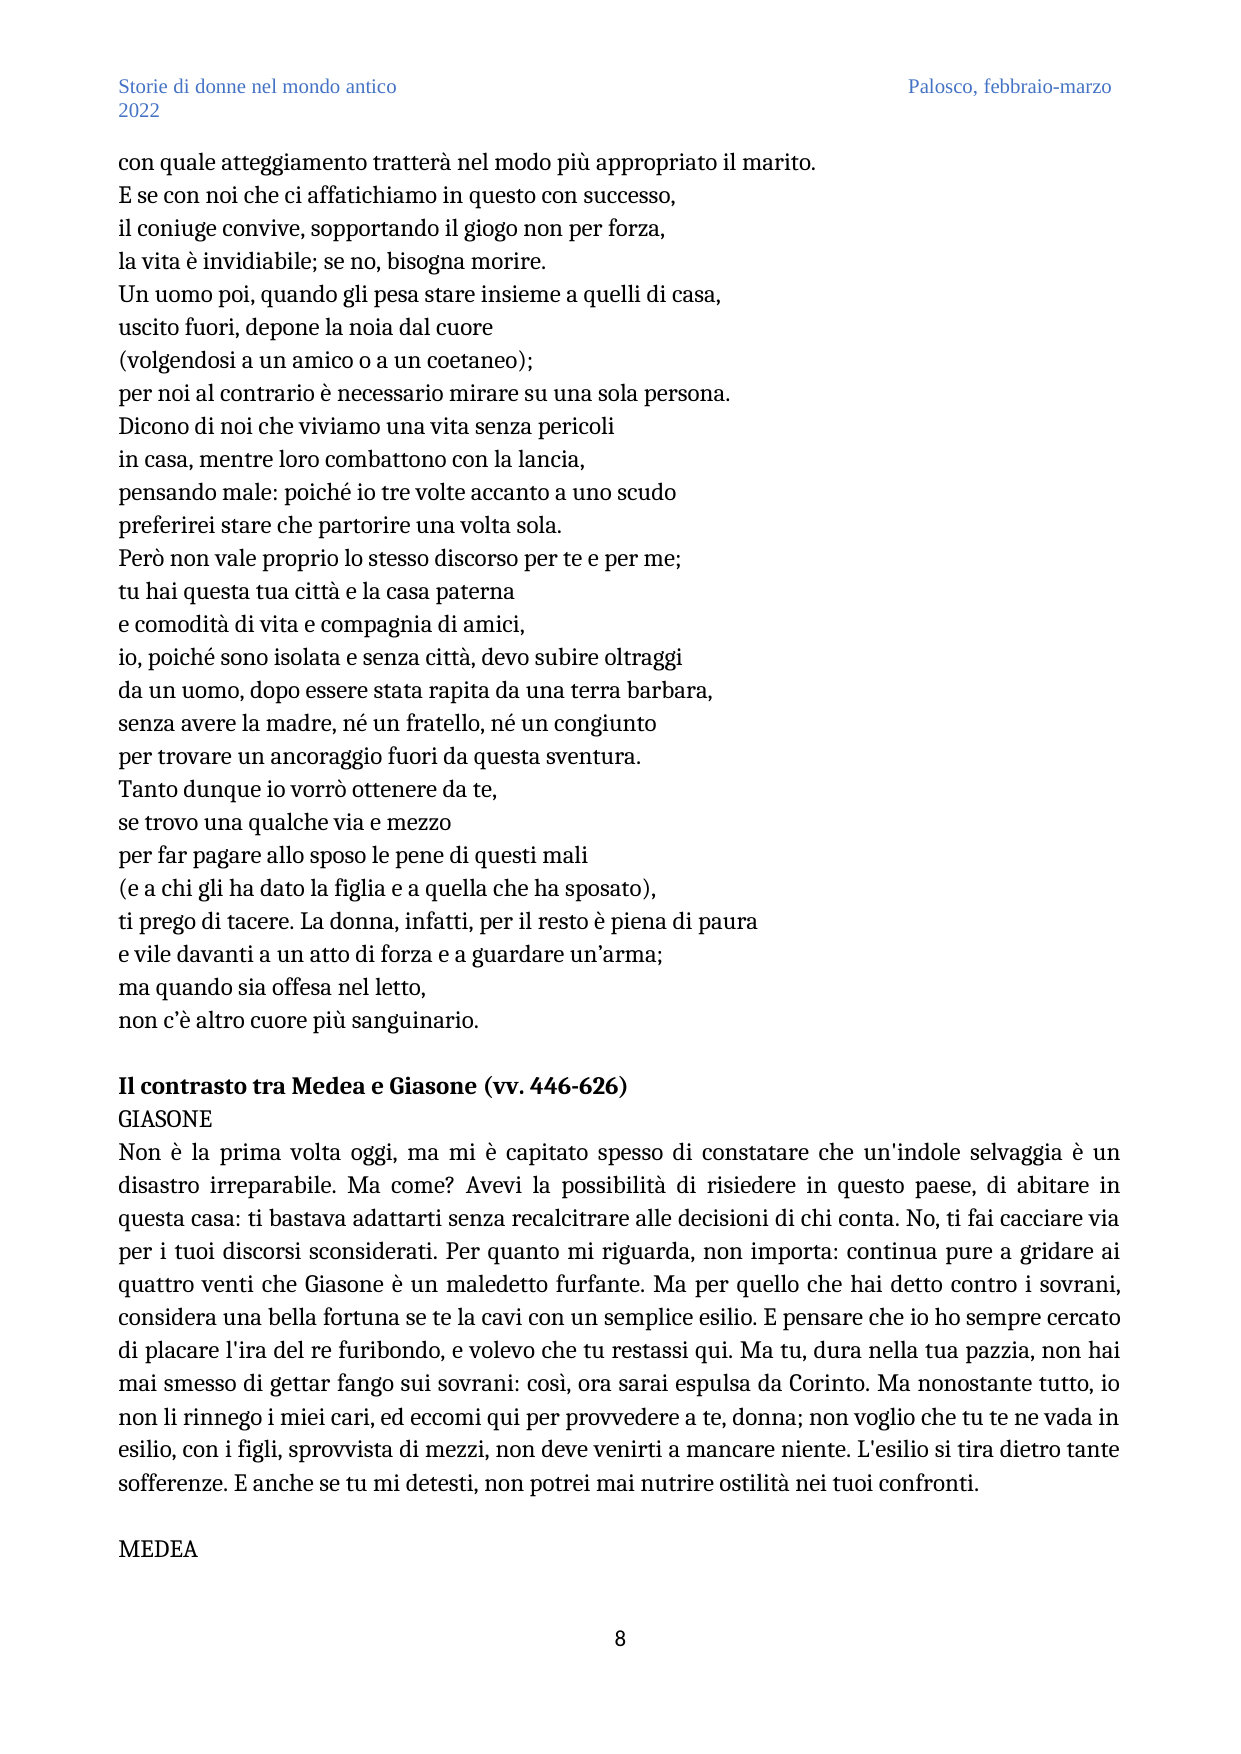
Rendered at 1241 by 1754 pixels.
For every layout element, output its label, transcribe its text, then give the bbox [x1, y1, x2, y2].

text per far pagare allo sposo le pene di questi mali [118, 841, 1122, 870]
text in casa, mentre loro combattono con la lancia, [118, 445, 1122, 473]
text e vile davanti a un atto di forza e a guardare un’arma; [118, 940, 1122, 969]
text e comodità di vita e compagnia di amici, [118, 610, 1122, 639]
text il coniuge convive, sopportando il giogo non per forza, [118, 214, 1122, 242]
text Il contrasto tra Medea e Giasone (vv. 446-626) [118, 1072, 1122, 1101]
text Dicono di noi che viviamo una vita senza pericoli [118, 412, 1122, 441]
text con quale atteggiamento tratterà nel modo più appropriato il marito. [118, 148, 1122, 176]
text io, poiché sono isolata e senza città, devo subire oltraggi [118, 643, 1122, 672]
text tu hai questa tua città e la casa paterna [118, 577, 1122, 606]
text Tanto dunque io vorrò ottenere da te, [118, 775, 1122, 804]
text GIASONE [118, 1105, 1122, 1134]
text ti prego di tacere. La donna, infatti, per il resto è piena di paura [118, 907, 1122, 936]
text preferirei stare che partorire una volta sola. [118, 511, 1122, 539]
text ma quando sia offesa nel letto, [118, 973, 1122, 1002]
text la vita è invidiabile; se no, bisogna morire. [118, 247, 1122, 275]
text senza avere la madre, né un fratello, né un congiunto [118, 709, 1122, 738]
text MEDEA [118, 1534, 1122, 1563]
text Un uomo poi, quando gli pesa stare insieme a quelli di casa, [118, 280, 1122, 308]
text non c’è altro cuore più sanguinario. [118, 1006, 1122, 1035]
text per trovare un ancoraggio fuori da questa sventura. [118, 742, 1122, 771]
text pensando male: poiché io tre volte accanto a uno scudo [118, 478, 1122, 507]
text da un uomo, dopo essere stata rapita da una terra barbara, [118, 676, 1122, 705]
text (volgendosi a un amico o a un coetaneo); [118, 346, 1122, 374]
text se trovo una qualche via e mezzo [118, 808, 1122, 837]
text Non è la prima volta oggi, ma mi è capitato spesso di constatare che un'indole selvaggia è un disastro irreparabile. Ma come? Avevi la possibilità di risiedere in questo paese, di abitare in questa casa: ti bastava adattarti senza recalcitrare alle decisioni di chi conta. No, ti fai cacciare via per i tuoi discorsi sconsiderati. Per quanto mi riguarda, non importa: continua pure a gridare ai quattro venti che Giasone è un maledetto furfante. Ma per quello che hai detto contro i sovrani, considera una bella fortuna se te la cavi con un semplice esilio. E pensare che io ho sempre cercato di placare l'ira del re furibondo, e volevo che tu restassi qui. Ma tu, dura nella tua pazzia, non hai mai smesso di gettar fango sui sovrani: così, ora sarai espulsa da Corinto. Ma nonostante tutto, io non li rinnego i miei cari, ed eccomi qui per provvedere a te, donna; non voglio che tu te ne vada in esilio, con i figli, sprovvista di mezzi, non deve venirti a mancare niente. L'esilio si tira dietro tante sofferenze. E anche se tu mi detesti, non potrei mai nutrire ostilità nei tuoi confronti. [118, 1138, 1122, 1497]
text (e a chi gli ha dato la figlia e a quella che ha sposato), [118, 874, 1122, 903]
text Però non vale proprio lo stesso discorso per te e per me; [118, 544, 1122, 573]
text per noi al contrario è necessario mirare su una sola persona. [118, 379, 1122, 407]
text uscito fuori, depone la noia dal cuore [118, 313, 1122, 341]
text E se con noi che ci affatichiamo in questo con successo, [118, 181, 1122, 209]
